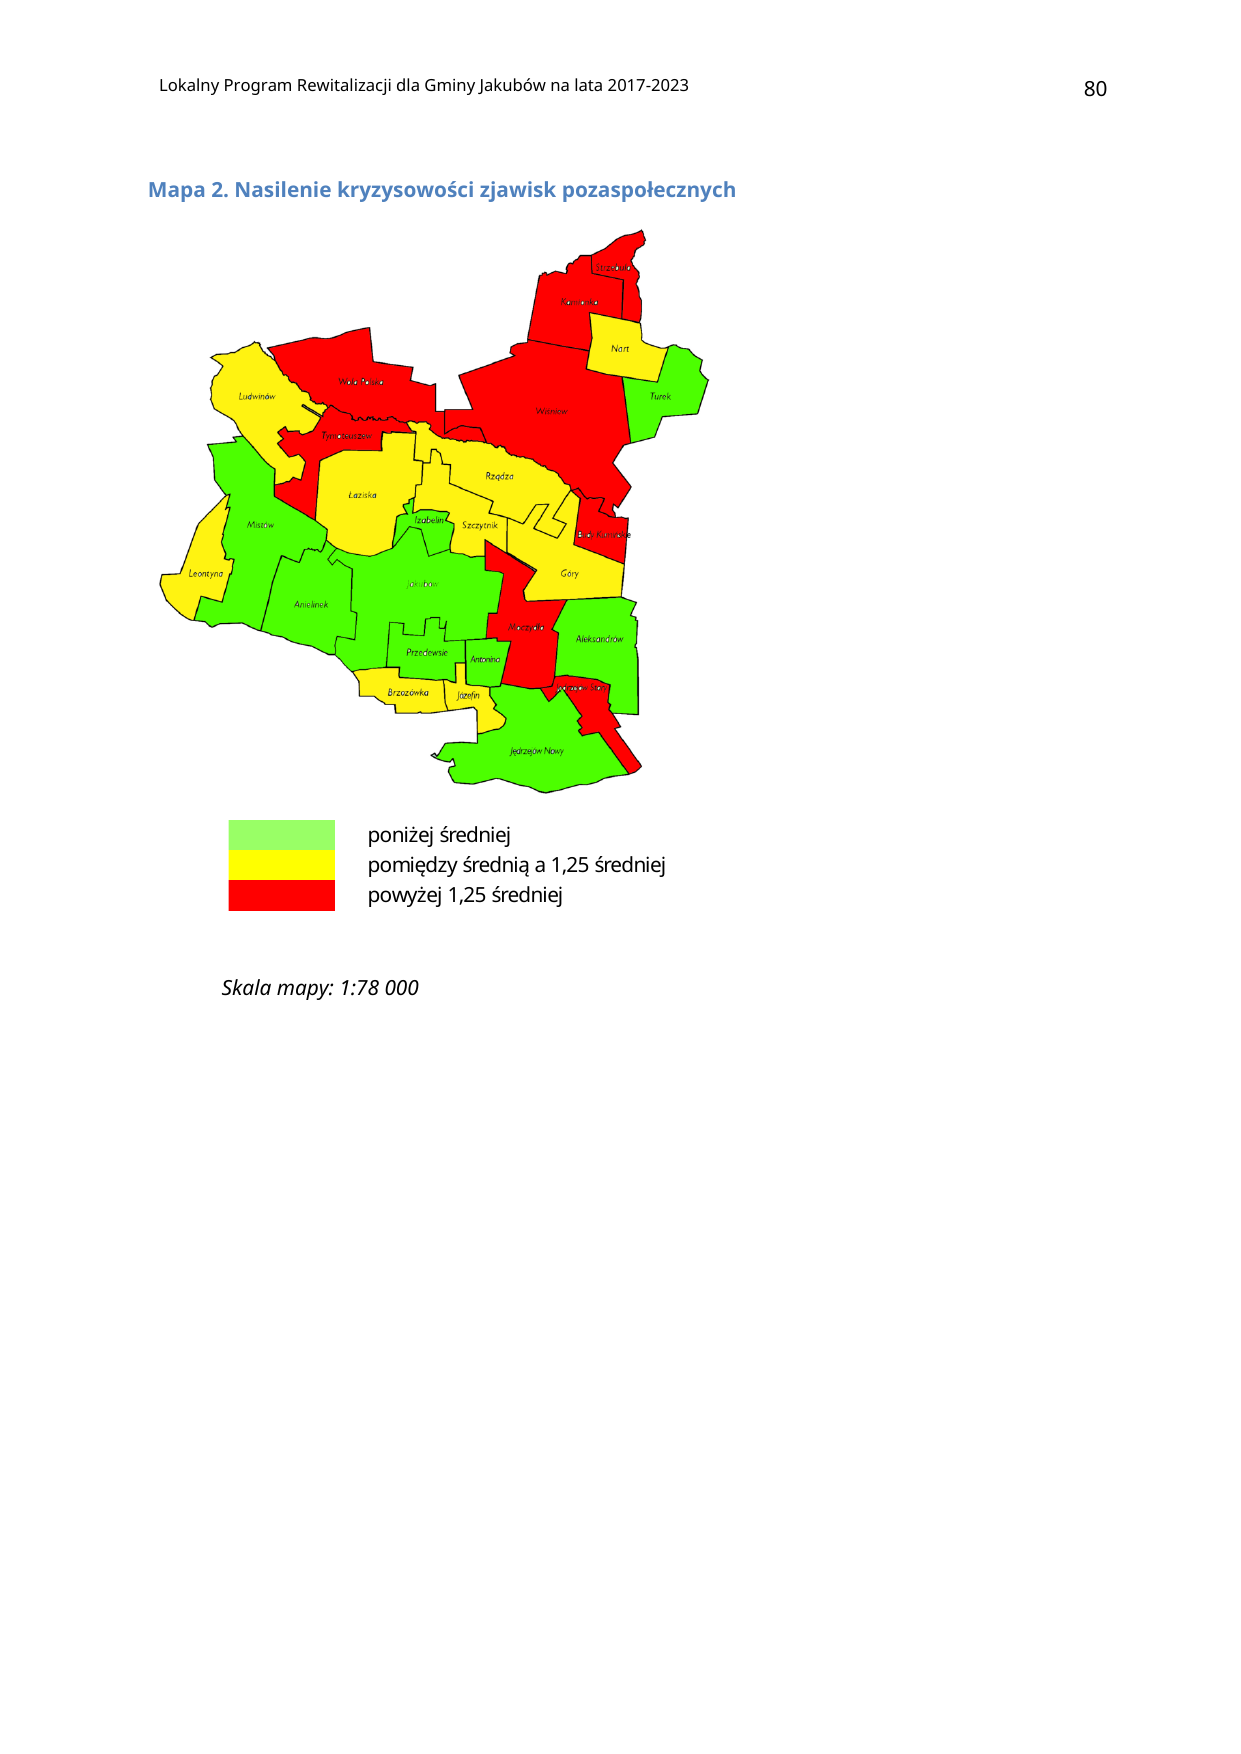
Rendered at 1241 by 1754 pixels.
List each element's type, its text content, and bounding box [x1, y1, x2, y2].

text Skala mapy: 1:78 000 [148, 973, 1093, 1001]
text Mapa 2. Nasilenie kryzysowości zjawisk pozaspołecznych [148, 175, 1093, 203]
picture [147, 215, 719, 807]
